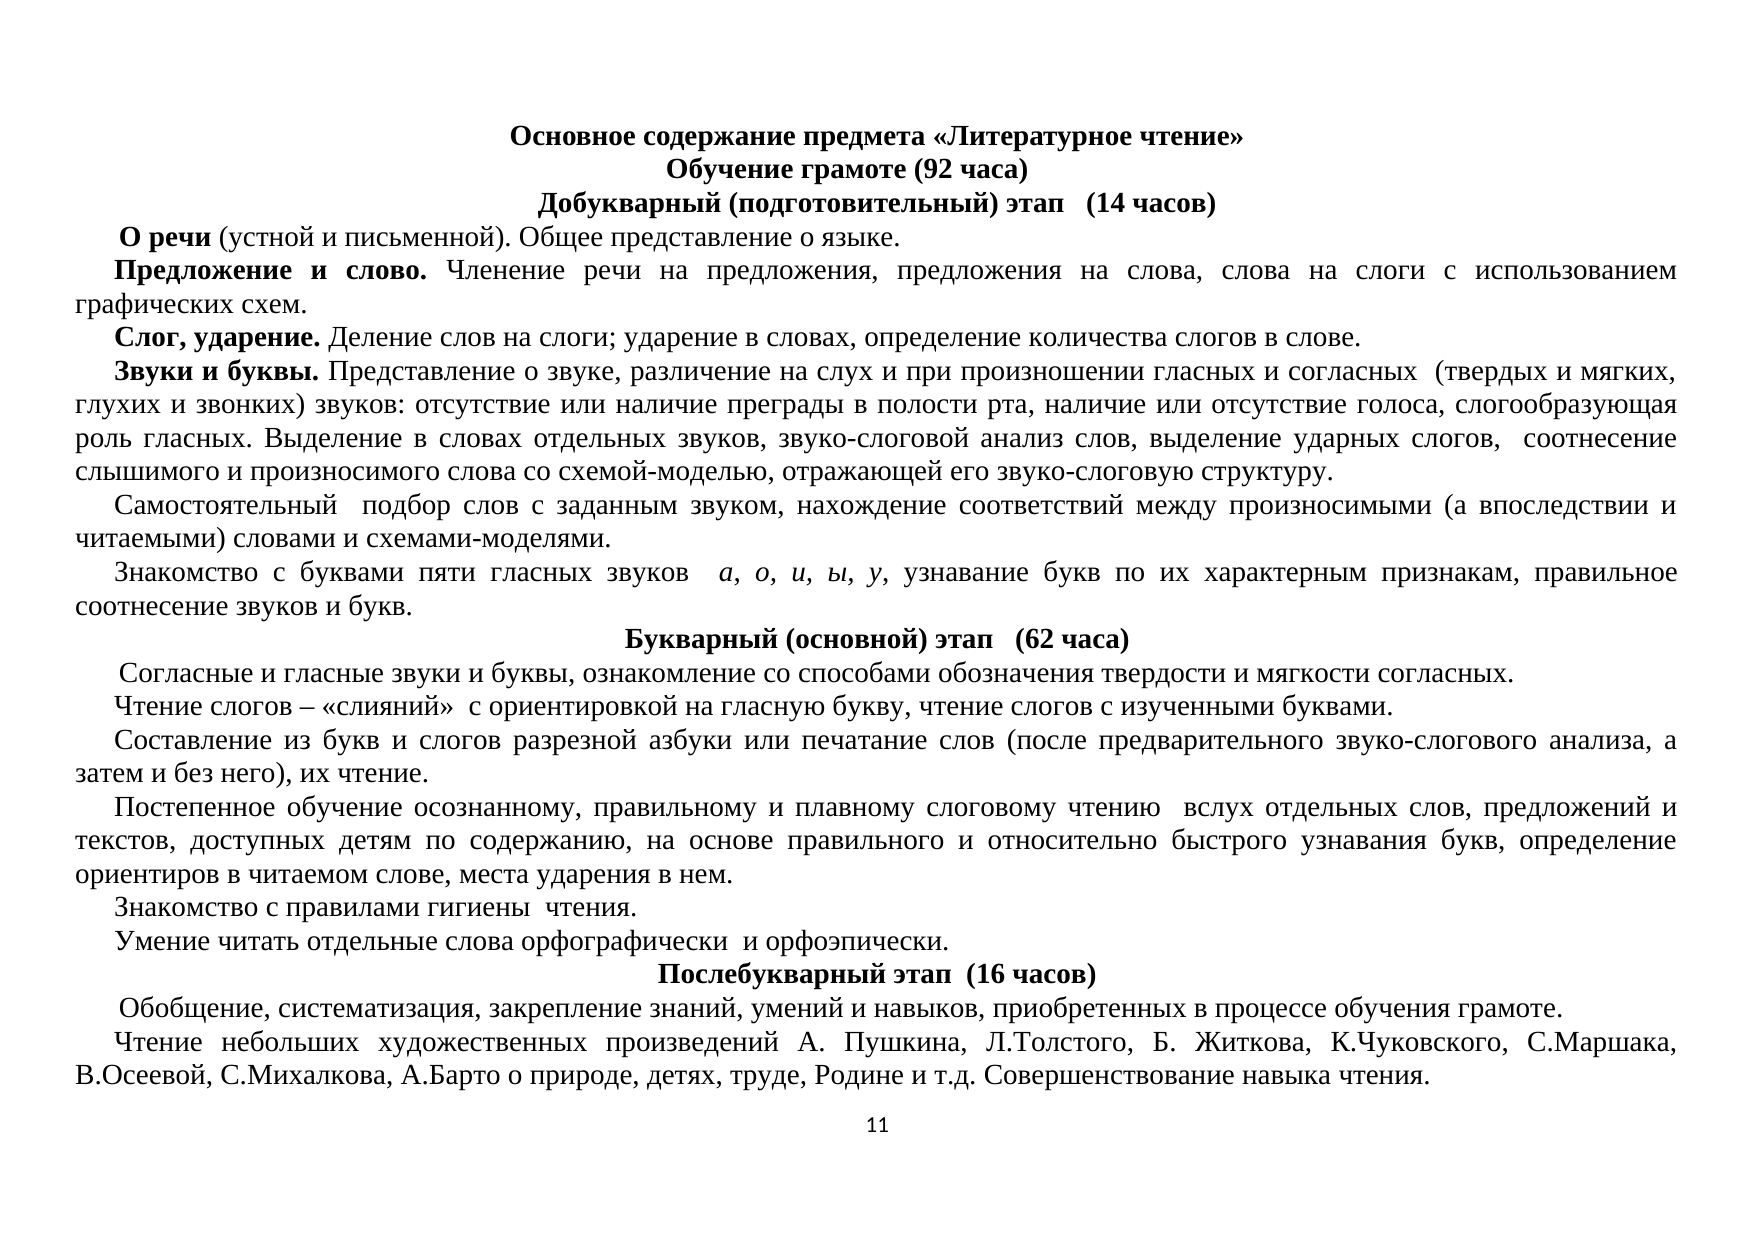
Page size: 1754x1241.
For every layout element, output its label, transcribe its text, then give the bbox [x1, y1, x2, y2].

text Букварный (основной) этап (62 часа) [75, 621, 1679, 655]
text Знакомство с буквами пяти гласных звуков а, о, и, ы, у, узнавание букв по их характерным признакам, правильное соотнесение звуков и букв. [75, 554, 1679, 621]
text Чтение небольших художественных произведений А. Пушкина, Л.Толстого, Б. Житкова, К.Чуковского, С.Маршака, В.Осеевой, С.Михалкова, А.Барто о природе, детях, труде, Родине и т.д. Совершенствование навыка чтения. [75, 1024, 1679, 1091]
text Согласные и гласные звуки и буквы, ознакомление со способами обозначения твердости и мягкости согласных. [75, 655, 1679, 688]
text Основное содержание предмета «Литературное чтение» [75, 118, 1679, 152]
text Предложение и слово. Членение речи на предложения, предложения на слова, слова на слоги с использованием графических схем. [75, 252, 1679, 319]
text Обобщение, систематизация, закрепление знаний, умений и навыков, приобретенных в процессе обучения грамоте. [75, 990, 1679, 1024]
text Послебукварный этап (16 часов) [75, 957, 1679, 990]
text Самостоятельный подбор слов с заданным звуком, нахождение соответствий между произносимыми (а впоследствии и читаемыми) словами и схемами-моделями. [75, 487, 1679, 554]
text Знакомство с правилами гигиены чтения. [75, 889, 1679, 923]
text Составление из букв и слогов разрезной азбуки или печатание слов (после предварительного звуко-слогового анализа, а затем и без него), их чтение. [75, 722, 1679, 789]
text Добукварный (подготовительный) этап (14 часов) [75, 185, 1679, 219]
text Звуки и буквы. Представление о звуке, различение на слух и при произношении гласных и согласных (твердых и мягких, глухих и звонких) звуков: отсутствие или наличие преграды в полости рта, наличие или отсутствие голоса, слогообразующая роль гласных. Выделение в словах отдельных звуков, звуко-слоговой анализ слов, выделение ударных слогов, соотнесение слышимого и произносимого слова со схемой-моделью, отражающей его звуко-слоговую структуру. [75, 353, 1679, 487]
text О речи (устной и письменной). Общее представление о языке. [75, 219, 1679, 252]
text Постепенное обучение осознанному, правильному и плавному слоговому чтению вслух отдельных слов, предложений и текстов, доступных детям по содержанию, на основе правильного и относительно быстрого узнавания букв, определение ориентиров в читаемом слове, места ударения в нем. [75, 789, 1679, 889]
text Обучение грамоте (92 часа) [75, 152, 1679, 185]
text Чтение слогов – «слияний» с ориентировкой на гласную букву, чтение слогов с изученными буквами. [75, 688, 1679, 722]
text Умение читать отдельные слова орфографически и орфоэпически. [75, 923, 1679, 957]
text Слог, ударение. Деление слов на слоги; ударение в словах, определение количества слогов в слове. [75, 319, 1679, 353]
